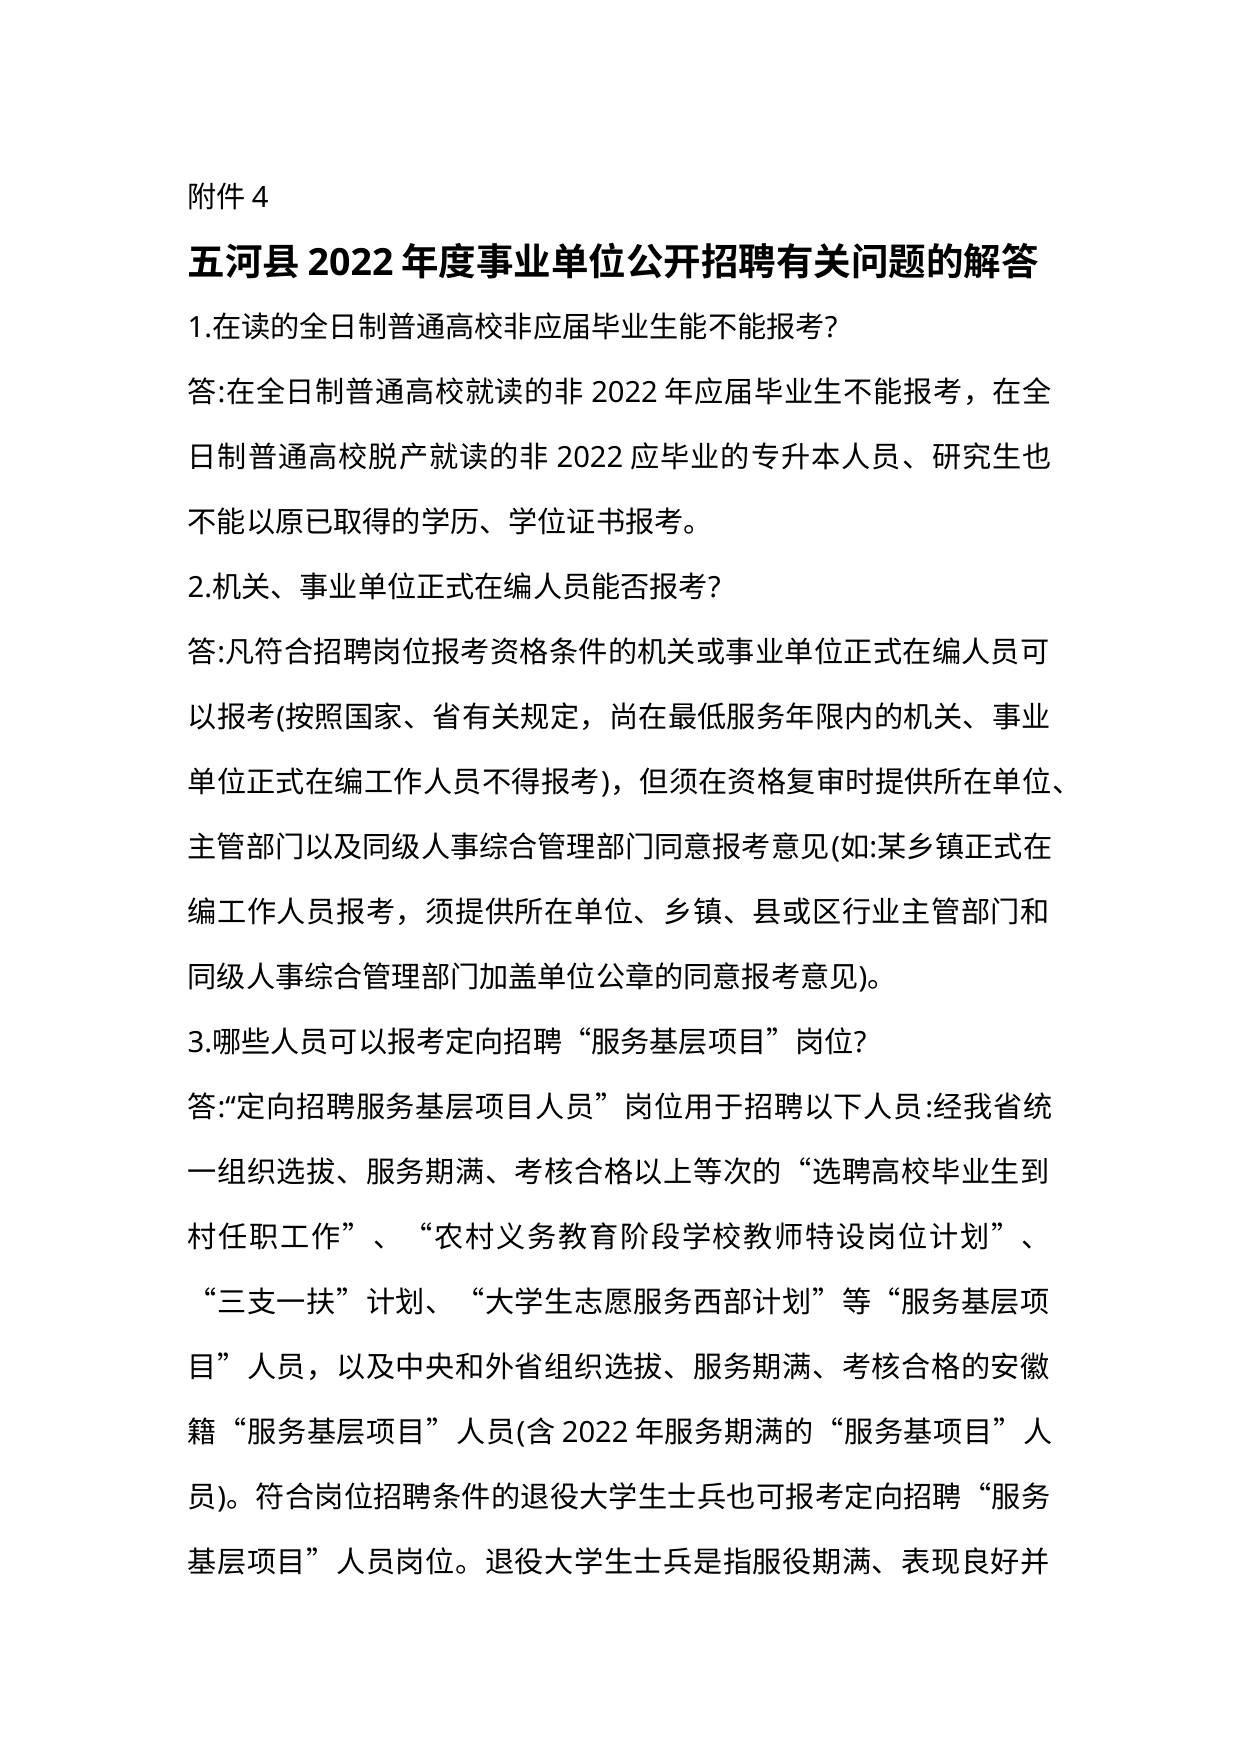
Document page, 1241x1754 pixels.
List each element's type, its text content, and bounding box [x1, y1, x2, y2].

text 3.哪些人员可以报考定向招聘“服务基层项目”岗位? [187, 1007, 1053, 1072]
text 答:在全日制普通高校就读的非2022年应届毕业生不能报考，在全日制普通高校脱产就读的非2022应毕业的专升本人员、研究生也不能以原已取得的学历、学位证书报考。 [187, 357, 1053, 552]
text 五河县2022年度事业单位公开招聘有关问题的解答 [187, 227, 1053, 292]
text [187, 1072, 1053, 1592]
text 2.机关、事业单位正式在编人员能否报考? [187, 552, 1053, 617]
text 1.在读的全日制普通高校非应届毕业生能不能报考? [187, 292, 1053, 357]
text 答:凡符合招聘岗位报考资格条件的机关或事业单位正式在编人员可以报考(按照国家、省有关规定，尚在最低服务年限内的机关、事业单位正式在编工作人员不得报考)，但须在资格复审时提供所在单位、主管部门以及同级人事综合管理部门同意报考意见(如:某乡镇正式在编工作人员报考，须提供所在单位、乡镇、县或区行业主管部门和同级人事综合管理部门加盖单位公章的同意报考意见)。 [187, 617, 1053, 1007]
text 附件4 [187, 162, 1053, 227]
